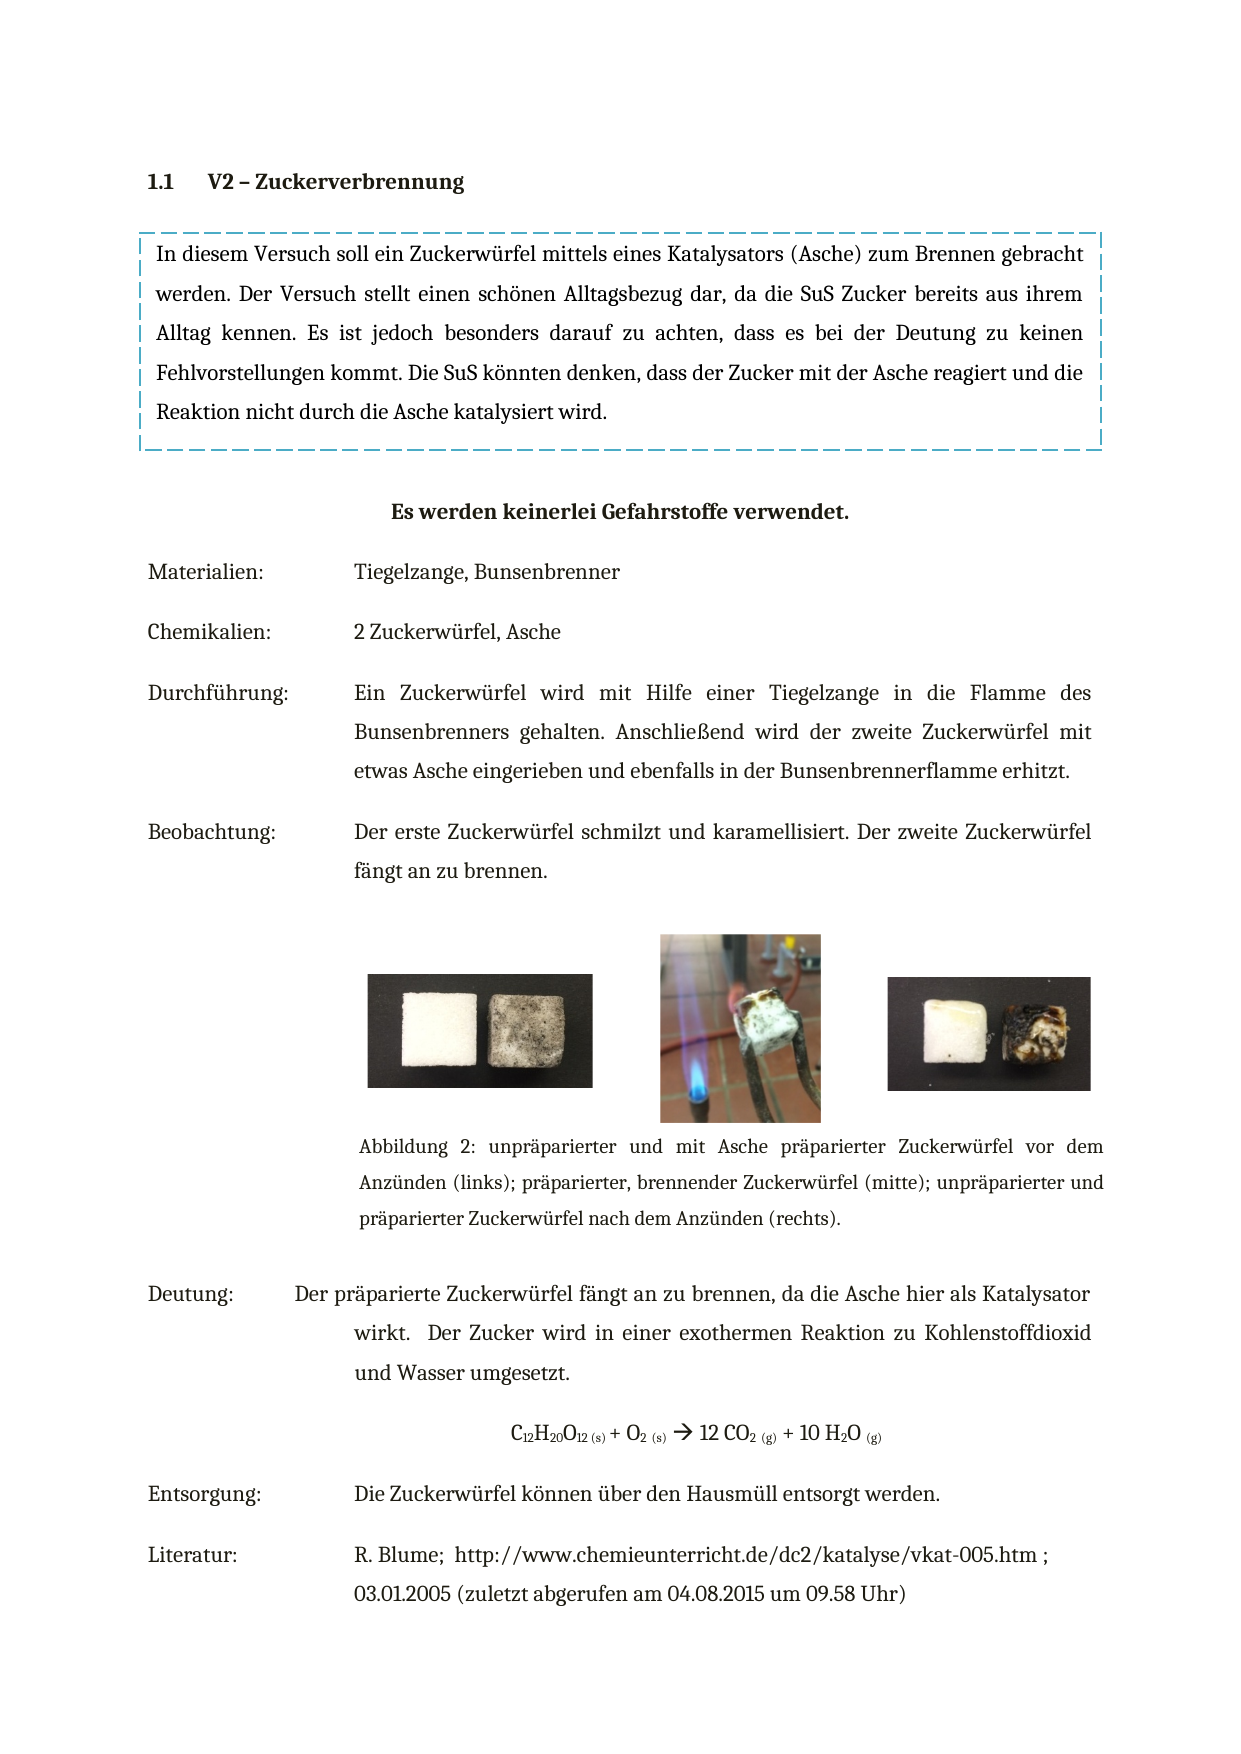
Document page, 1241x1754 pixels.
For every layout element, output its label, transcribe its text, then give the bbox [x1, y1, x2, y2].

text Entsorgung: Die Zuckerwürfel können über den Hausmüll entsorgt werden. [148, 1481, 1093, 1507]
subtitle V2 – Zuckerverbrennung [148, 168, 1093, 195]
picture [367, 974, 593, 1087]
text Beobachtung: Der erste Zuckerwürfel schmilzt und karamellisiert. Der zweite Zuckerwürfel fängt an zu brennen. [148, 819, 1093, 884]
text Literatur: R. Blume; http://www.chemieunterricht.de/dc2/katalyse/vkat-005.htm ; 03.01.2005 (zuletzt abgerufen am 04.08.2015 um 09.58 Uhr) [148, 1541, 1093, 1607]
text C12H20O12 (s) + O2 (s) 12 CO2 (g) + 10 H2O (g) [148, 1419, 1093, 1446]
picture [661, 935, 820, 1123]
text Deutung: Der präparierte Zuckerwürfel fängt an zu brennen, da die Asche hier als Katalysator wirkt. Der Zucker wird in einer exothermen Reaktion zu Kohlenstoffdioxid und Wasser umgesetzt. [148, 1280, 1093, 1386]
text Es werden keinerlei Gefahrstoffe verwendet. [148, 451, 1093, 525]
picture [887, 977, 1091, 1090]
text Chemikalien: 2 Zuckerwürfel, Asche [148, 619, 1093, 645]
text Materialien: Tiegelzange, Bunsenbrenner [148, 559, 1093, 585]
text Durchführung: Ein Zuckerwürfel wird mit Hilfe einer Tiegelzange in die Flamme des Bunsenbrenners gehalten. Anschließend wird der zweite Zuckerwürfel mit etwas Asche eingerieben und ebenfalls in der Bunsenbrennerflamme erhitzt. [148, 679, 1093, 785]
